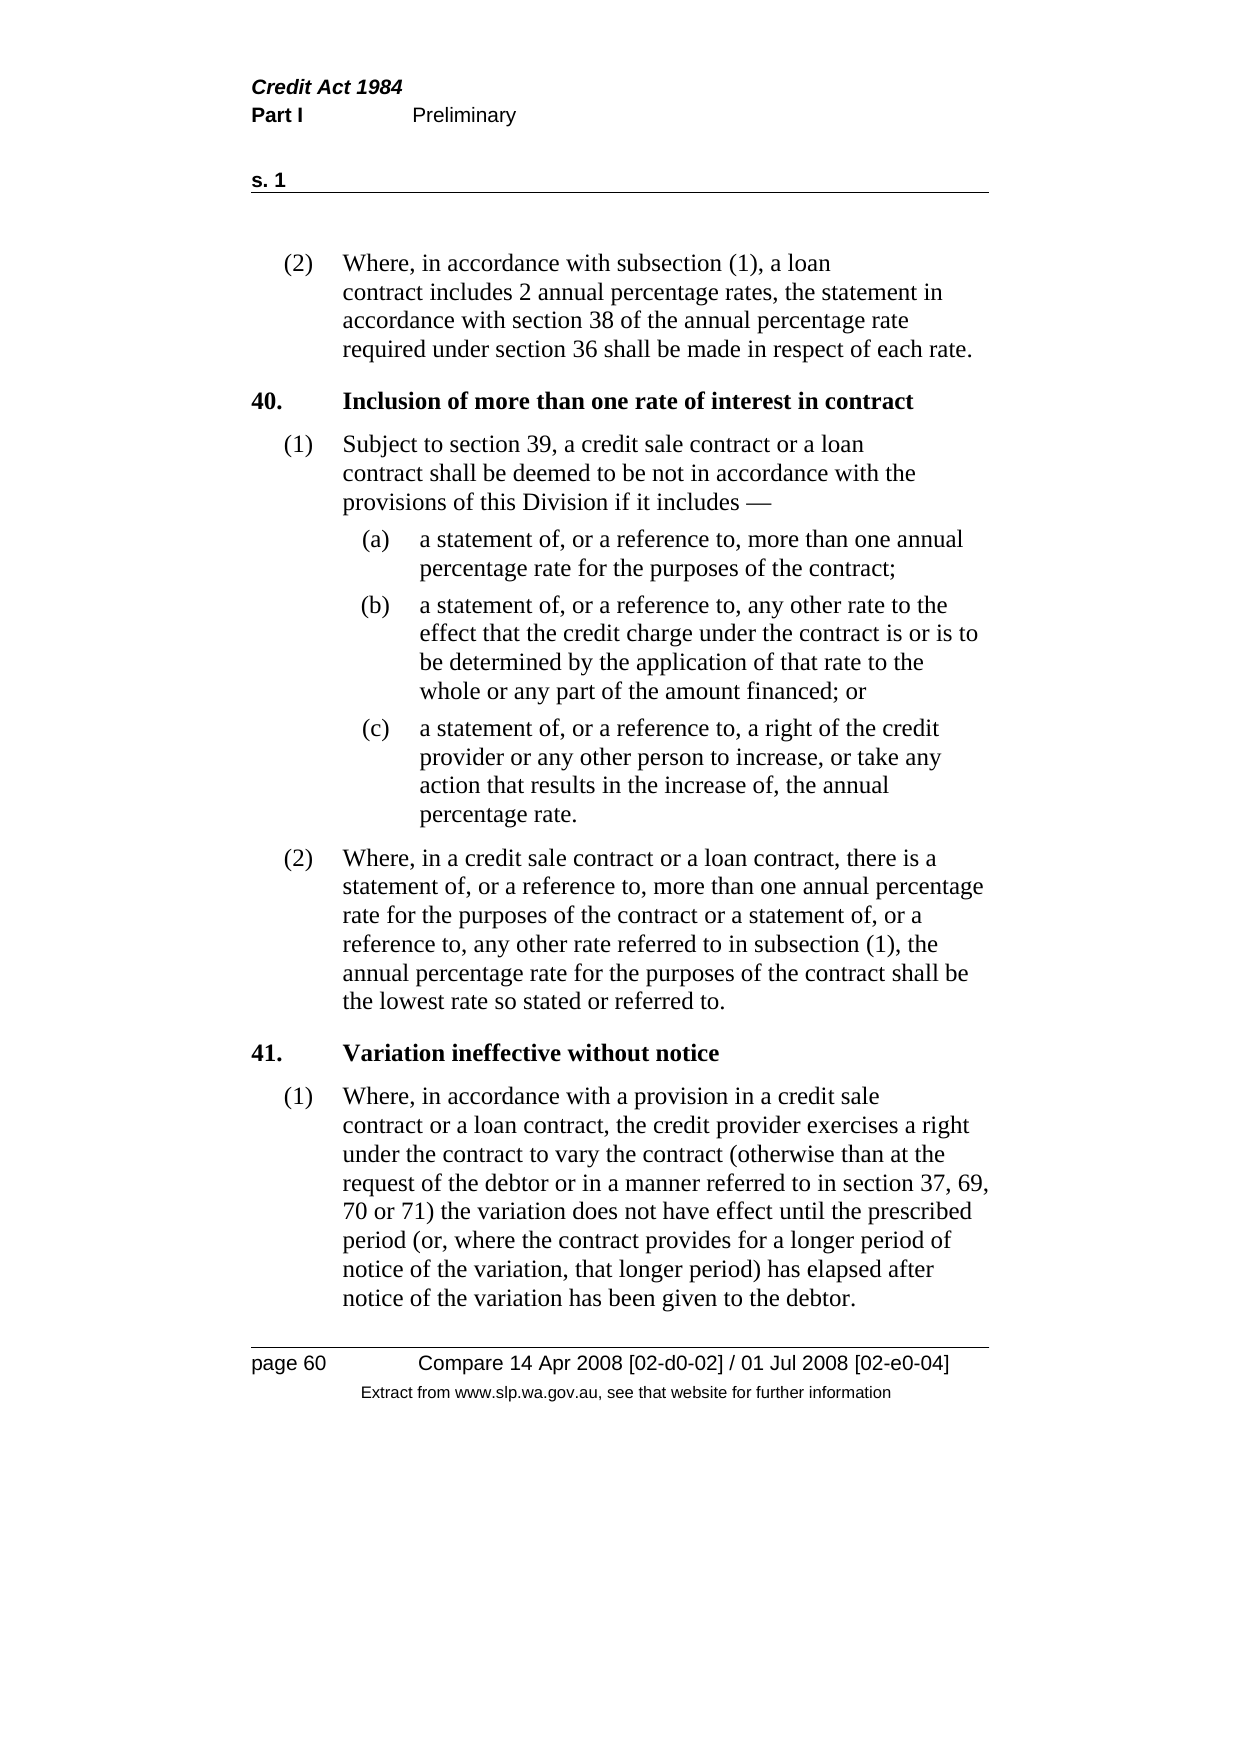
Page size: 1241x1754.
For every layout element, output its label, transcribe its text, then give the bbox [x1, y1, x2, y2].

subtitle 40. Inclusion of more than one rate of interest in contract [251, 386, 989, 415]
text (c) a statement of, or a reference to, a right of the credit provider or any other person to increase, or take any action that results in the increase of, the annual percentage rate. [251, 713, 989, 828]
subtitle 41. Variation ineffective without notice [251, 1038, 989, 1067]
text (1) Where, in accordance with a provision in a credit sale contract or a loan contract, the credit provider exercises a right under the contract to vary the contract (otherwise than at the request of the debtor or in a manner referred to in section 37, 69, 70 or 71) the variation does not have effect until the prescribed period (or, where the contract provides for a longer period of notice of the variation, that longer period) has elapsed after notice of the variation has been given to the debtor. [251, 1081, 989, 1311]
text (2) Where, in a credit sale contract or a loan contract, there is a statement of, or a reference to, more than one annual percentage rate for the purposes of the contract or a statement of, or a reference to, any other rate referred to in subsection (1), the annual percentage rate for the purposes of the contract shall be the lowest rate so stated or referred to. [251, 843, 989, 1015]
text (1) Subject to section 39, a credit sale contract or a loan contract shall be deemed to be not in accordance with the provisions of this Division if it includes — [251, 429, 989, 516]
text (a) a statement of, or a reference to, more than one annual percentage rate for the purposes of the contract; [251, 524, 989, 581]
text (b) a statement of, or a reference to, any other rate to the effect that the credit charge under the contract is or is to be determined by the application of that rate to the whole or any part of the amount financed; or [251, 590, 989, 705]
text (2) Where, in accordance with subsection (1), a loan contract includes 2 annual percentage rates, the statement in accordance with section 38 of the annual percentage rate required under section 36 shall be made in respect of each rate. [251, 248, 989, 363]
